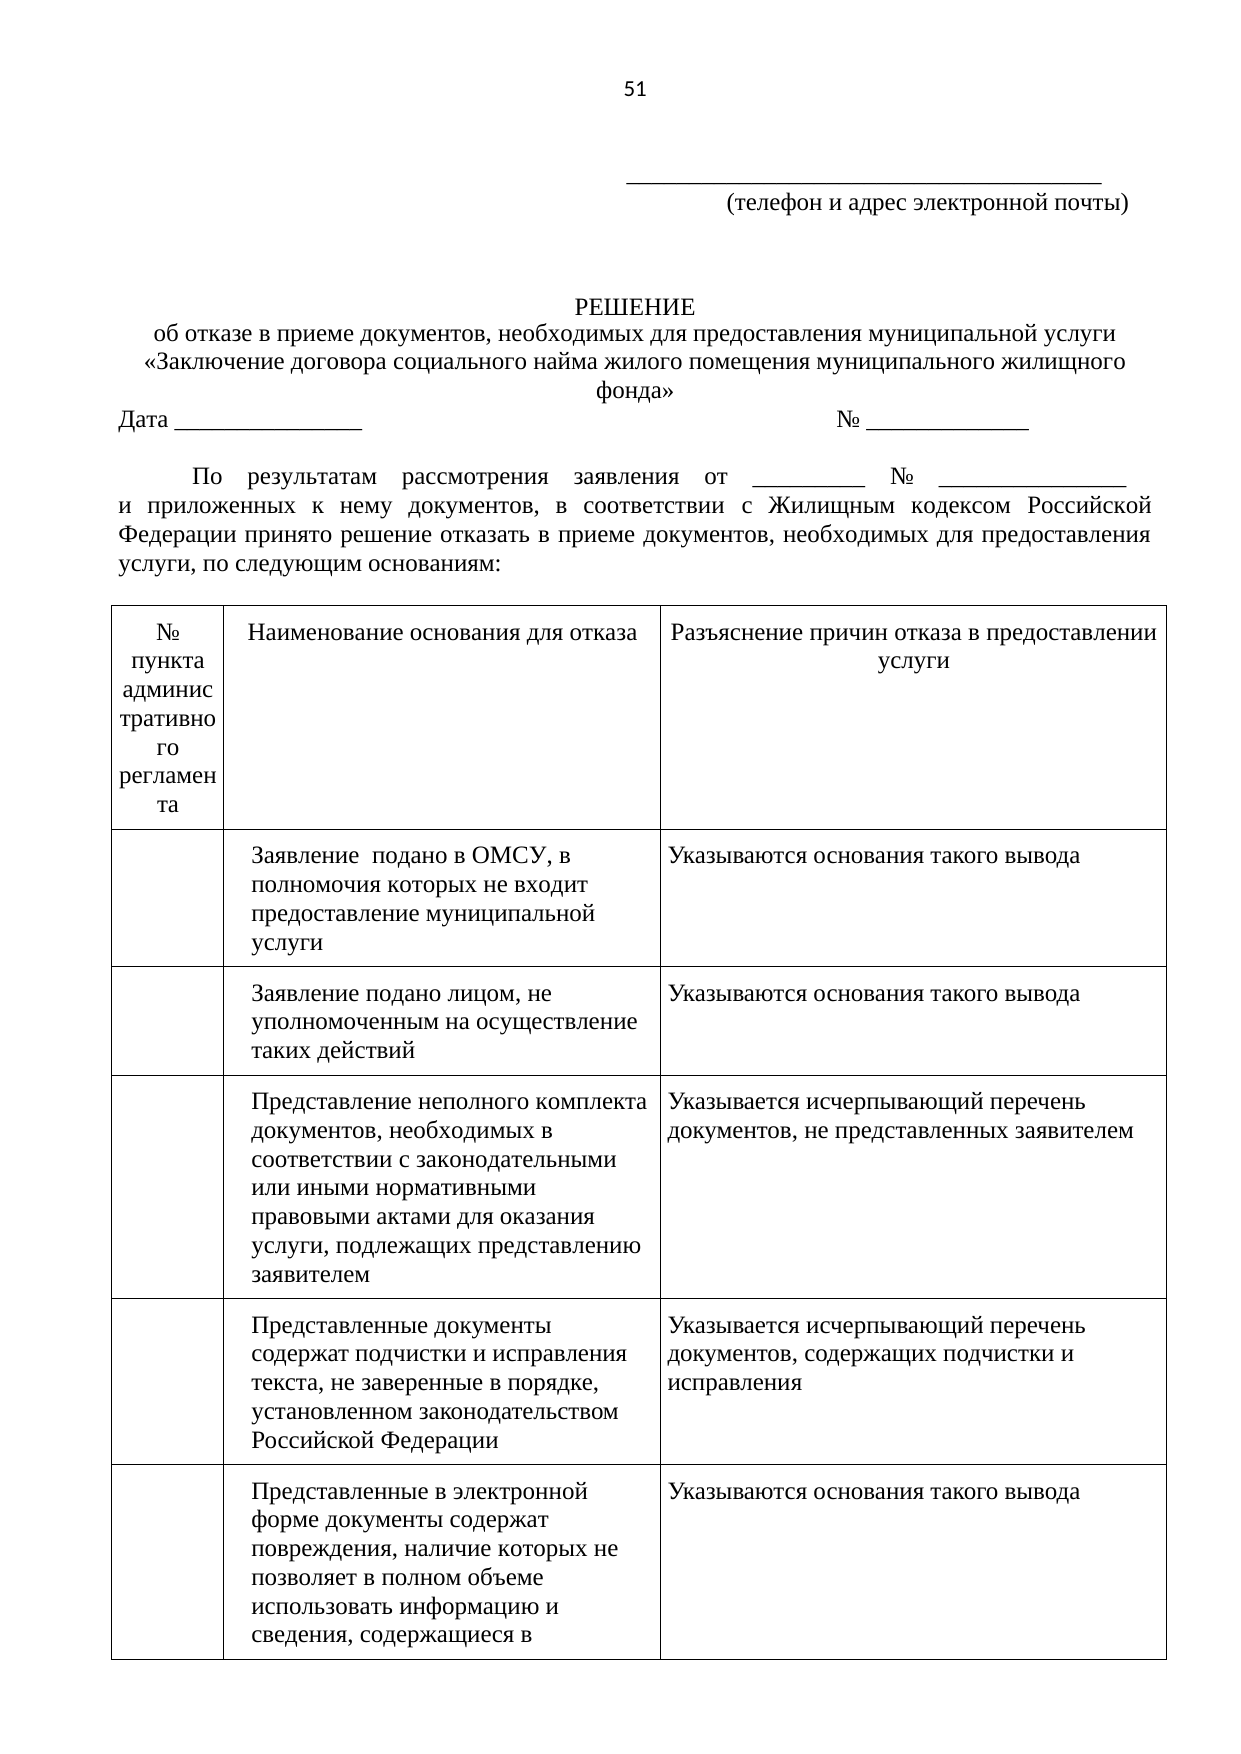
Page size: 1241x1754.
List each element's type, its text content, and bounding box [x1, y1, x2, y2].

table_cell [661, 1465, 1166, 1659]
table_cell Заявление подано в ОМСУ, в полномочия которых не входит предоставление муниципальной услуги [224, 830, 660, 966]
table_cell Указывается исчерпывающий перечень документов, содержащих подчистки и исправления [661, 1299, 1166, 1464]
table_cell Заявление подано лицом, не уполномоченным на осуществление таких действий [224, 967, 660, 1074]
table_cell [112, 1465, 223, 1659]
text об отказе в приеме документов, необходимых для предоставления муниципальной услуги [118, 321, 1152, 346]
table_cell Представленные документы содержат подчистки и исправления текста, не заверенные в порядке, установленном законодательством Российской Федерации [224, 1299, 660, 1464]
text (телефон и адрес электронной почты) [620, 187, 1152, 216]
table_cell [112, 967, 223, 1074]
table_cell Представление неполного комплекта документов, необходимых в соответствии с законодательными или иными нормативными правовыми актами для оказания услуги, подлежащих представлению заявителем [224, 1076, 660, 1298]
text По результатам рассмотрения заявления от _________ № _______________ и приложенных к нему документов, в соответствии с Жилищным кодексом Российской Федерации принято решение отказать в приеме документов, необходимых для предоставления услуги, по следующим основаниям: [118, 461, 1152, 576]
text «Заключение договора социального найма жилого помещения муниципального жилищного фонда» [118, 346, 1152, 404]
table_header № пункта административного регламента [112, 606, 223, 829]
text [620, 158, 1152, 187]
table_cell [112, 1076, 223, 1298]
text Дата _______________ № _____________ [118, 404, 1152, 433]
table_cell Указываются основания такого вывода [661, 967, 1166, 1074]
table_header Разъяснение причин отказа в предоставлении услуги [661, 606, 1166, 829]
table_header Наименование основания для отказа [224, 606, 660, 829]
text РЕШЕНИЕ [118, 292, 1152, 321]
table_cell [224, 1465, 660, 1659]
table_cell Указываются основания такого вывода [661, 830, 1166, 966]
table_cell [112, 1299, 223, 1464]
table_cell Указывается исчерпывающий перечень документов, не представленных заявителем [661, 1076, 1166, 1298]
table_cell [112, 830, 223, 966]
